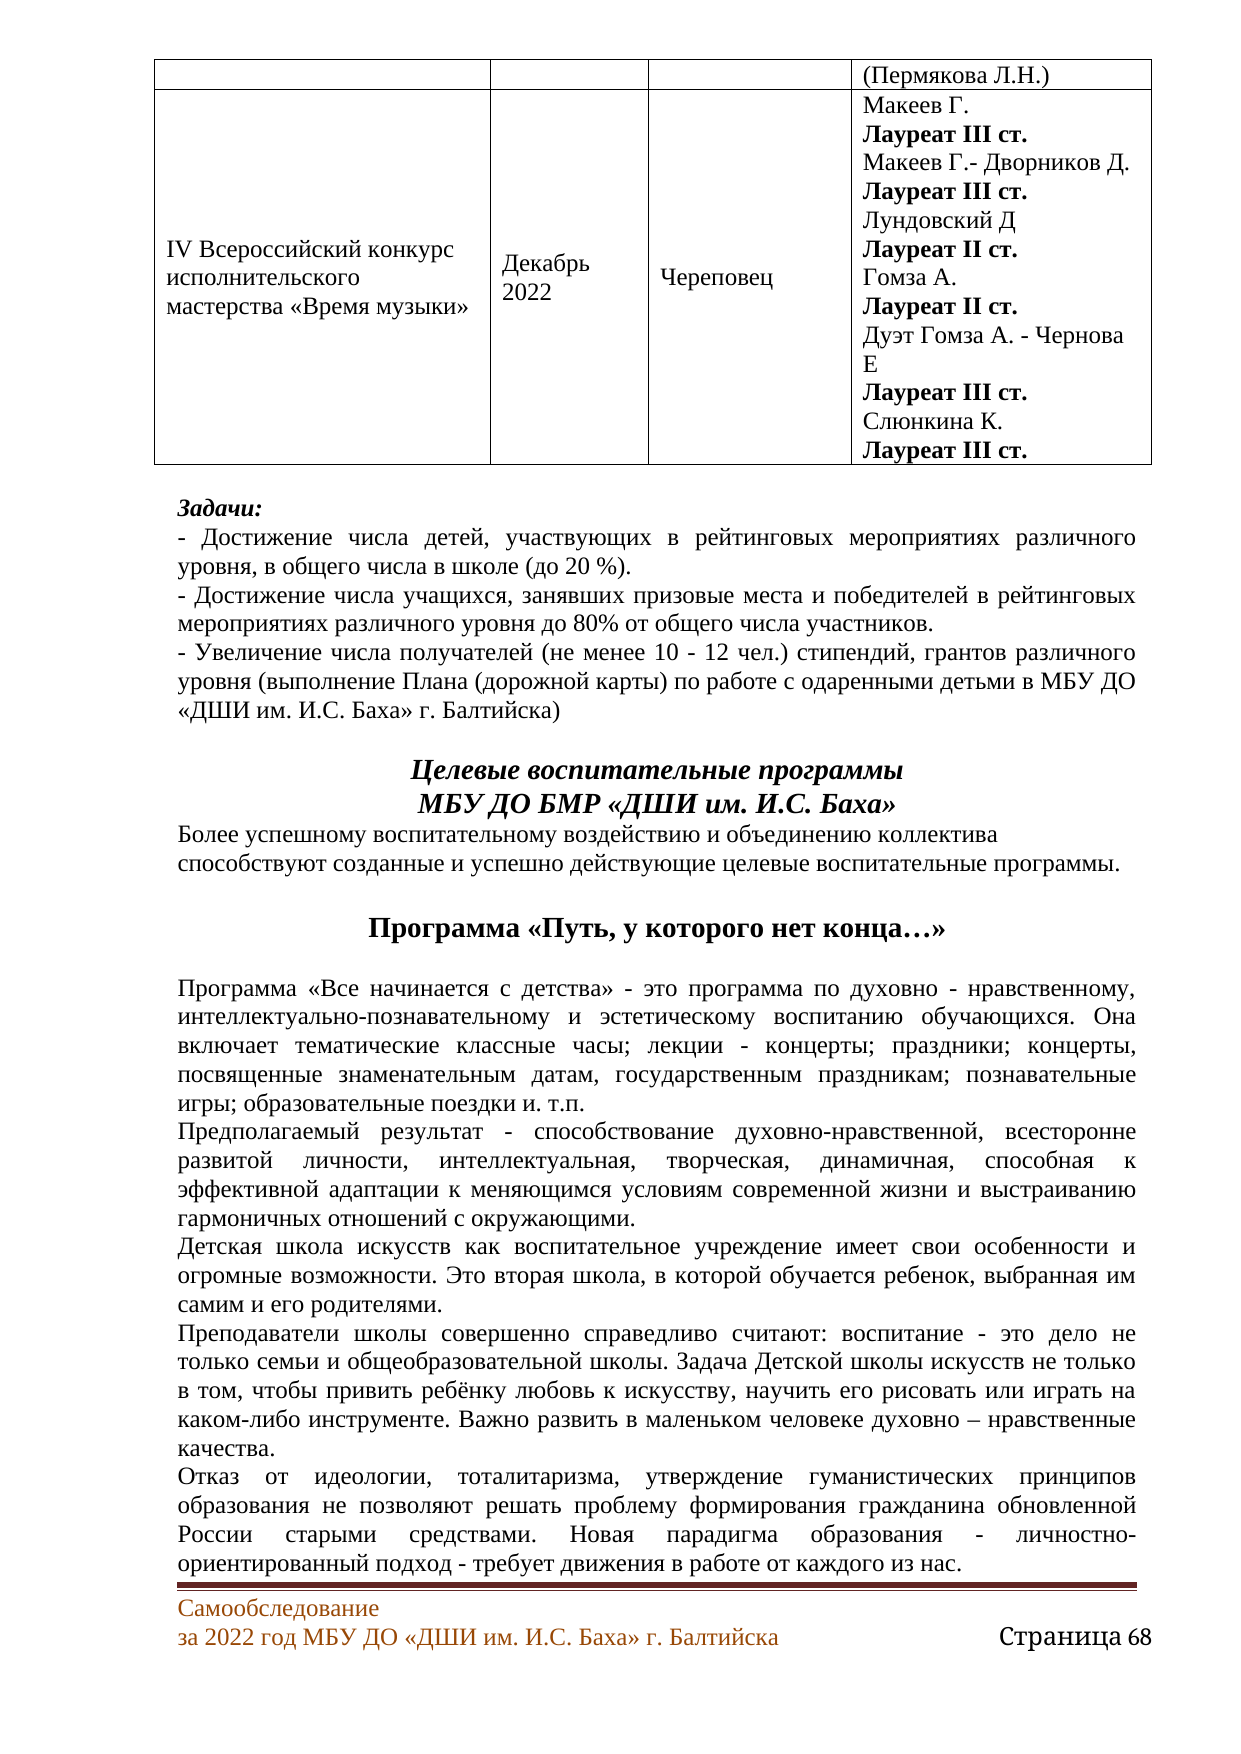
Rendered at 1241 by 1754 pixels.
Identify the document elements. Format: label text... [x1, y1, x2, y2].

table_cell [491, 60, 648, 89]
text Детская школа искусств как воспитательное учреждение имеет свои особенности и огромные возможности. Это вторая школа, в которой обучается ребенок, выбранная им самим и его родителями. [177, 1231, 1137, 1318]
text Преподаватели школы совершенно справедливо считают: воспитание - это дело не только семьи и общеобразовательной школы. Задача Детской школы искусств не только в том, чтобы привить ребёнку любовь к искусству, научить его рисовать или играть на каком-либо инструменте. Важно развить в маленьком человеке духовно – нравственные качества. [177, 1318, 1137, 1461]
text Задачи: [177, 493, 1137, 522]
text Программа «Все начинается с детства» - это программа по духовно - нравственному, интеллектуально-познавательному и эстетическому воспитанию обучающихся. Она включает тематические классные часы; лекции - концерты; праздники; концерты, посвященные знаменательным датам, государственным праздникам; познавательные игры; образовательные поездки и. т.п. [177, 973, 1137, 1116]
text Предполагаемый результат - способствование духовно-нравственной, всесторонне развитой личности, интеллектуальная, творческая, динамичная, способная к эффективной адаптации к меняющимся условиям современной жизни и выстраиванию гармоничных отношений с окружающими. [177, 1116, 1137, 1231]
text Программа «Путь, у которого нет конца…» [177, 910, 1137, 944]
text Отказ от идеологии, тоталитаризма, утверждение гуманистических принципов образования не позволяют решать проблему формирования гражданина обновленной России старыми средствами. Новая парадигма образования - личностно-ориентированный подход - требует движения в работе от каждого из нас. [177, 1461, 1137, 1576]
text Целевые воспитательные программы [177, 752, 1137, 786]
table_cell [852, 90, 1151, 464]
text МБУ ДО БМР «ДШИ им. И.С. Баха» [177, 786, 1137, 819]
text - Достижение числа детей, участвующих в рейтинговых мероприятиях различного уровня, в общего числа в школе (до 20 %). [177, 522, 1137, 580]
text - Достижение числа учащихся, занявших призовые места и победителей в рейтинговых мероприятиях различного уровня до 80% от общего числа участников. [177, 580, 1137, 637]
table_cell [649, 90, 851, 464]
text - Увеличение числа получателей (не менее 10 - 12 чел.) стипендий, грантов различного уровня (выполнение Плана (дорожной карты) по работе с одаренными детьми в МБУ ДО «ДШИ им. И.С. Баха» г. Балтийска) [177, 637, 1137, 723]
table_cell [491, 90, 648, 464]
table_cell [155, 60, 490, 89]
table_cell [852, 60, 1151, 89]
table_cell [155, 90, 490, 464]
text Более успешному воспитательному воздействию и объединению коллектива способствуют созданные и успешно действующие целевые воспитательные программы. [177, 819, 1137, 877]
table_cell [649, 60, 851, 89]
